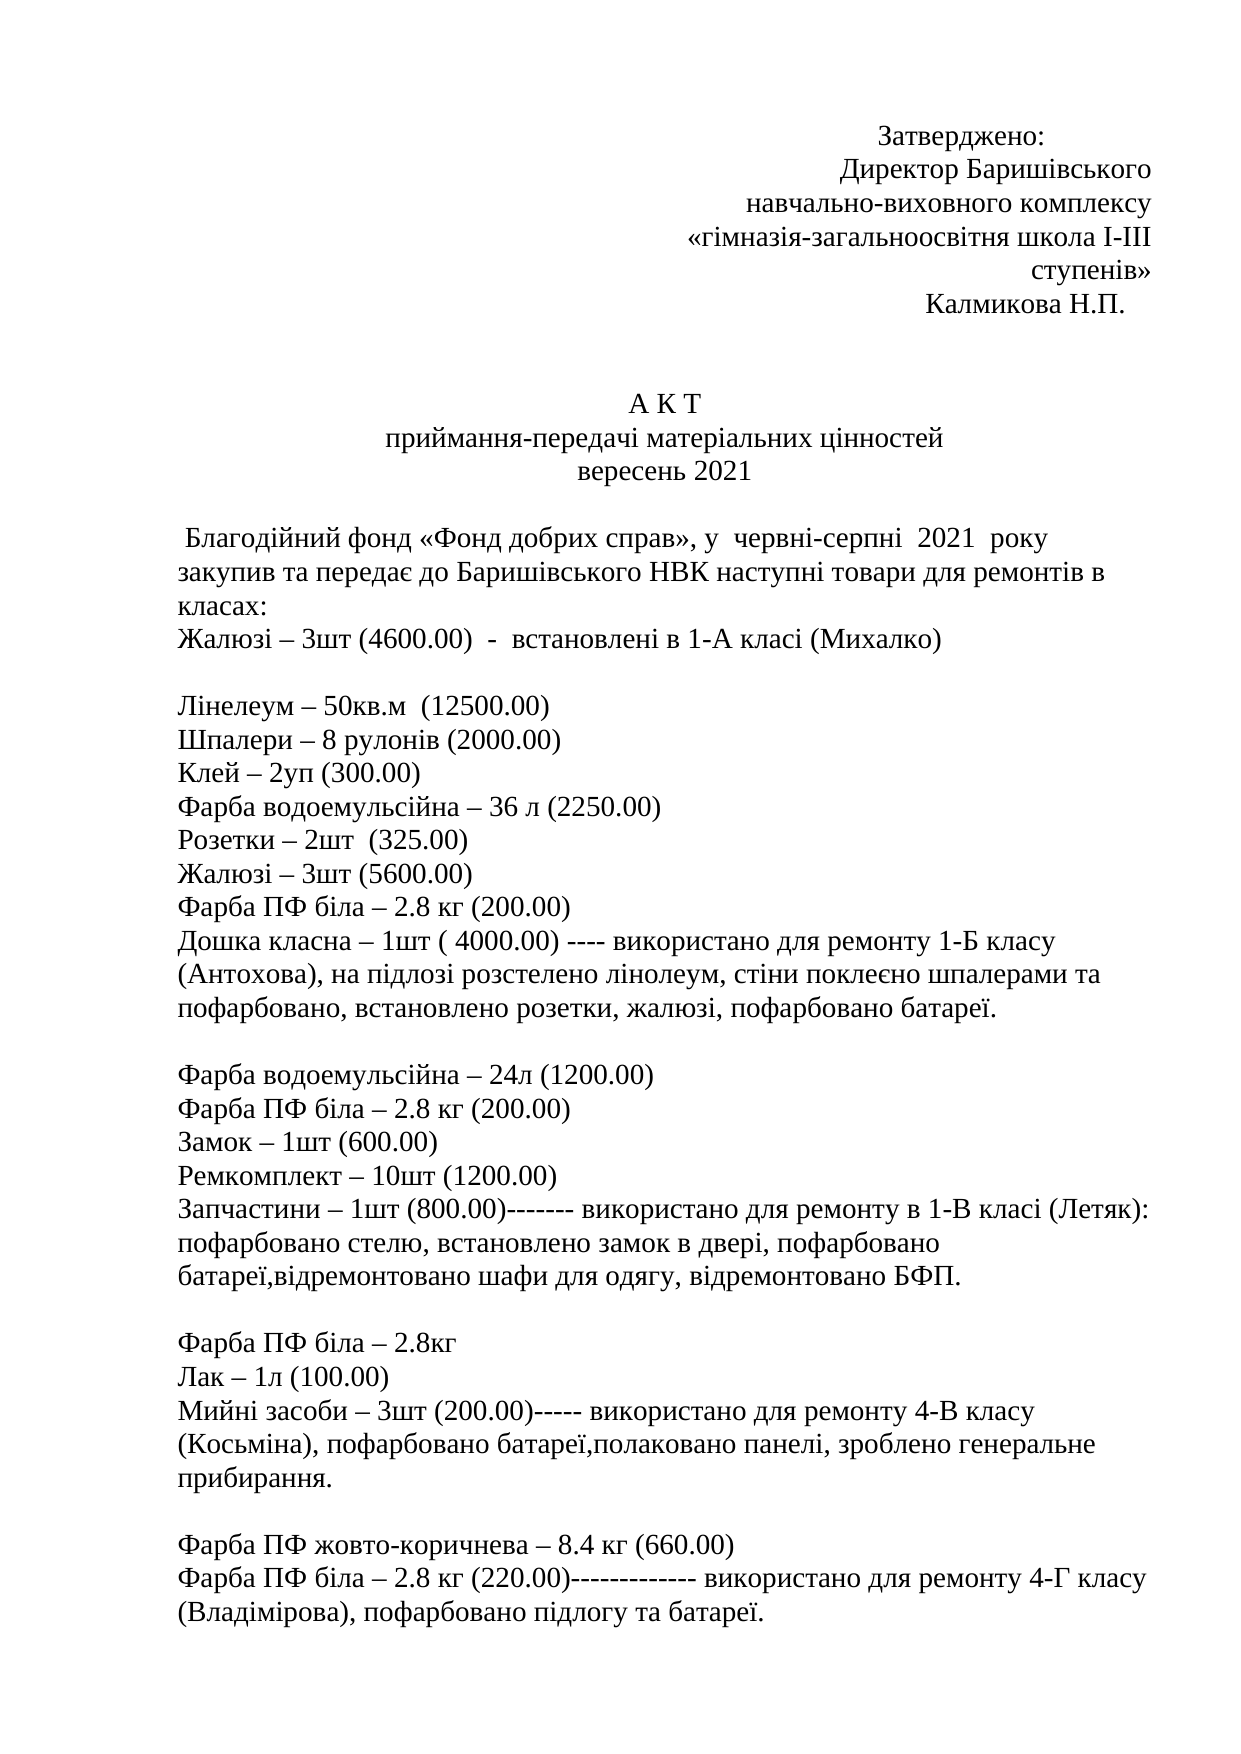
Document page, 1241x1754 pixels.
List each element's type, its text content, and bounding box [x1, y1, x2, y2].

text «гімназія-загальноосвітня школа І-ІІІ ступенів» [177, 219, 1152, 286]
text Фарба ПФ біла – 2.8 кг (200.00) [177, 1091, 1152, 1124]
text навчально-виховного комплексу [177, 185, 1152, 219]
text Фарба ПФ жовто-коричнева – 8.4 кг (660.00) [177, 1527, 1152, 1560]
text Благодійний фонд «Фонд добрих справ», у червні-серпні 2021 року закупив та передає до Баришівського НВК наступні товари для ремонтів в класах: [177, 521, 1152, 621]
text Шпалери – 8 рулонів (2000.00) [177, 722, 1152, 755]
text Дошка класна – 1шт ( 4000.00) ---- використано для ремонту 1-Б класу (Антохова), на підлозі розстелено лінолеум, стіни поклеєно шпалерами та пофарбовано, встановлено розетки, жалюзі, пофарбовано батареї. [177, 923, 1152, 1024]
text Жалюзі – 3шт (4600.00) - встановлені в 1-А класі (Михалко) [177, 621, 1152, 655]
text Ремкомплект – 10шт (1200.00) [177, 1158, 1152, 1191]
text Затверджено: [177, 118, 1152, 152]
text Клей – 2уп (300.00) [177, 755, 1152, 789]
text Жалюзі – 3шт (5600.00) [177, 856, 1152, 889]
text Запчастини – 1шт (800.00)------- використано для ремонту в 1-В класі (Летяк): пофарбовано стелю, встановлено замок в двері, пофарбовано батареї,відремонтовано шафи для одягу, відремонтовано БФП. [177, 1191, 1152, 1292]
text Замок – 1шт (600.00) [177, 1124, 1152, 1158]
text Калмикова Н.П. [177, 286, 1152, 319]
text вересень 2021 [177, 453, 1152, 487]
text Фарба водоемульсійна – 24л (1200.00) [177, 1057, 1152, 1091]
text Розетки – 2шт (325.00) [177, 822, 1152, 856]
text Лак – 1л (100.00) [177, 1359, 1152, 1393]
text А К Т [177, 386, 1152, 420]
text Фарба ПФ біла – 2.8кг [177, 1326, 1152, 1359]
text приймання-передачі матеріальних цінностей [177, 420, 1152, 453]
text Лінелеум – 50кв.м (12500.00) [177, 688, 1152, 722]
text Фарба ПФ біла – 2.8 кг (200.00) [177, 889, 1152, 923]
text Фарба ПФ біла – 2.8 кг (220.00)------------- використано для ремонту 4-Г класу (Владімірова), пофарбовано підлогу та батареї. [177, 1560, 1152, 1627]
text Мийні засоби – 3шт (200.00)----- використано для ремонту 4-В класу (Косьміна), пофарбовано батареї,полаковано панелі, зроблено генеральне прибирання. [177, 1393, 1152, 1493]
text Директор Баришівського [177, 152, 1152, 185]
text Фарба водоемульсійна – 36 л (2250.00) [177, 789, 1152, 822]
